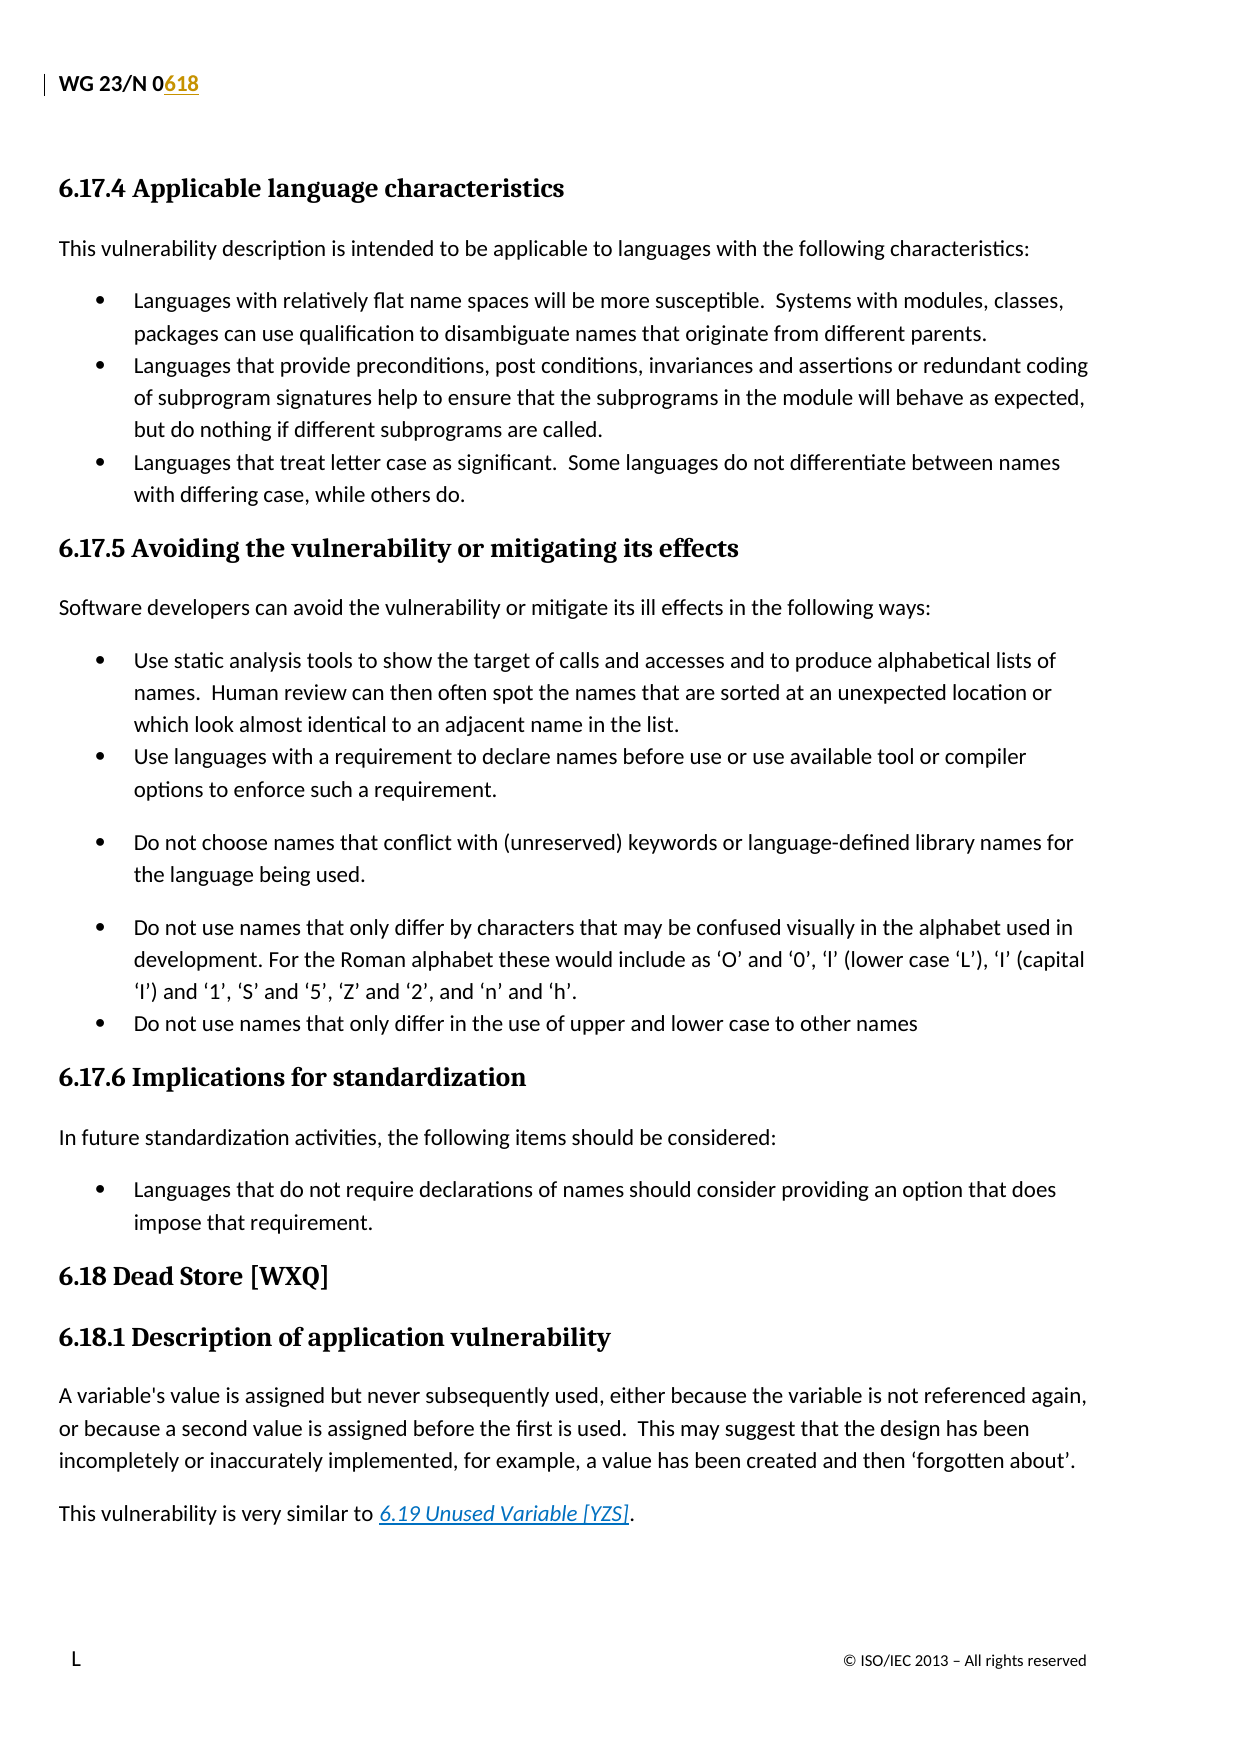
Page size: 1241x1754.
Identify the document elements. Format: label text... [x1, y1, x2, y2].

text Software developers can avoid the vulnerability or mitigate its ill effects in the following ways: [58, 593, 1099, 621]
list Use static analysis tools to show the target of calls and accesses and to produce alphabetical lists of names. Human review can then often spot the names that are sorted at an unexpected location or which look almost identical to an adjacent name in the list. [96, 646, 1099, 738]
subtitle 6.17.4 Applicable language characteristics [58, 173, 1099, 205]
text This vulnerability description is intended to be applicable to languages with the following characteristics: [58, 234, 1099, 262]
text A variable's value is assigned but never subsequently used, either because the variable is not referenced again, or because a second value is assigned before the first is used. This may suggest that the design has been incompletely or inaccurately implemented, for example, a value has been created and then ‘forgotten about’. [58, 1382, 1099, 1474]
list Languages that treat letter case as significant. Some languages do not differentiate between names with differing case, while others do. [96, 448, 1099, 508]
subtitle 6.17.5 Avoiding the vulnerability or mitigating its effects [58, 533, 1099, 564]
list Languages that do not require declarations of names should consider providing an option that does impose that requirement. [96, 1176, 1099, 1236]
list Use languages with a requirement to declare names before use or use available tool or compiler options to enforce such a requirement. [96, 742, 1099, 803]
text In future standardization activities, the following items should be considered: [58, 1123, 1099, 1151]
subtitle 6.17.6 Implications for standardization [58, 1062, 1099, 1094]
list Do not choose names that conflict with (unreserved) keywords or language-defined library names for the language being used. [96, 828, 1099, 888]
list Languages with relatively flat name spaces will be more susceptible. Systems with modules, classes, packages can use qualification to disambiguate names that originate from different parents. [96, 287, 1099, 347]
subtitle 6.18.1 Description of application vulnerability [58, 1322, 1099, 1353]
list Do not use names that only differ by characters that may be confused visually in the alphabet used in development. For the Roman alphabet these would include as ‘O’ and ‘0’, ‘l’ (lower case ‘L’), ‘I’ (capital ‘I’) and ‘1’, ‘S’ and ‘5’, ‘Z’ and ‘2’, and ‘n’ and ‘h’. [96, 913, 1099, 1005]
list Do not use names that only differ in the use of upper and lower case to other names [96, 1009, 1099, 1037]
text This vulnerability is very similar to . [58, 1499, 1099, 1527]
subtitle 6.18 Dead Store [WXQ] [58, 1261, 1099, 1292]
list Languages that provide preconditions, post conditions, invariances and assertions or redundant coding of subprogram signatures help to ensure that the subprograms in the module will behave as expected, but do nothing if different subprograms are called. [96, 351, 1099, 443]
